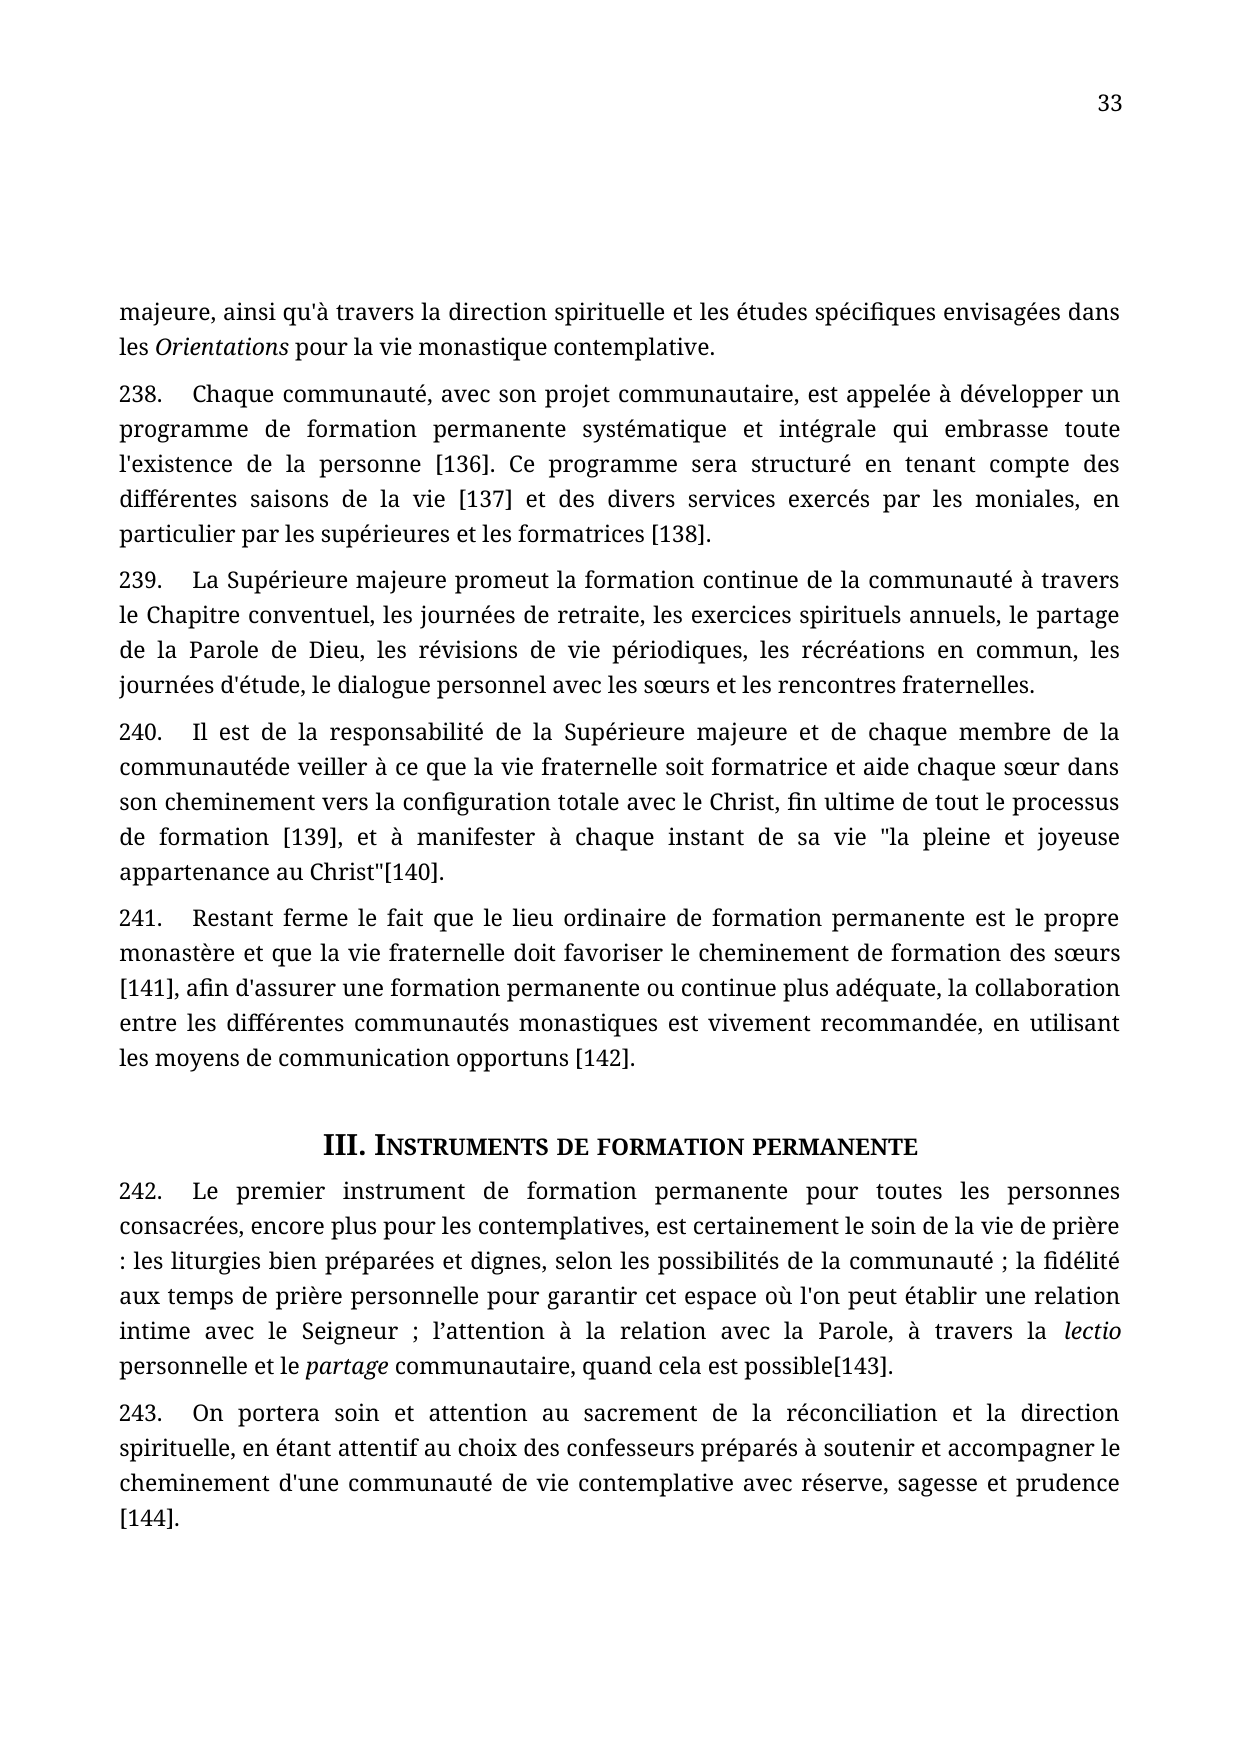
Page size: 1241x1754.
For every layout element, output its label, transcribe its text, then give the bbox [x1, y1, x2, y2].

list Il est de la responsabilité de la Supérieure majeure et de chaque membre de la communautéde veiller à ce que la vie fraternelle soit formatrice et aide chaque sœur dans son cheminement vers la configuration totale avec le Christ, fin ultime de tout le processus de formation [139], et à manifester à chaque instant de sa vie "la pleine et joyeuse appartenance au Christ"[140]. [118, 716, 1122, 887]
list Le premier instrument de formation permanente pour toutes les personnes consacrées, encore plus pour les contemplatives, est certainement le soin de la vie de prière : les liturgies bien préparées et dignes, selon les possibilités de la communauté ; la fidélité aux temps de prière personnelle pour garantir cet espace où l'on peut établir une relation intime avec le Seigneur ; l’attention à la relation avec la Parole, à travers la lectio personnelle et le partage communautaire, quand cela est possible[143]. [118, 1175, 1122, 1381]
list Restant ferme le fait que le lieu ordinaire de formation permanente est le propre monastère et que la vie fraternelle doit favoriser le cheminement de formation des sœurs [141], afin d'assurer une formation permanente ou continue plus adéquate, la collaboration entre les différentes communautés monastiques est vivement recommandée, en utilisant les moyens de communication opportuns [142]. [118, 902, 1122, 1073]
list On portera soin et attention au sacrement de la réconciliation et la direction spirituelle, en étant attentif au choix des confesseurs préparés à soutenir et accompagner le cheminement d'une communauté de vie contemplative avec réserve, sagesse et prudence [144]. [118, 1397, 1122, 1533]
list La Supérieure majeure promeut la formation continue de la communauté à travers le Chapitre conventuel, les journées de retraite, les exercices spirituels annuels, le partage de la Parole de Dieu, les révisions de vie périodiques, les récréations en commun, les journées d'étude, le dialogue personnel avec les sœurs et les rencontres fraternelles. [118, 564, 1122, 700]
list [118, 296, 1122, 362]
subtitle III. INSTRUMENTS DE FORMATION PERMANENTE [119, 1124, 1122, 1164]
list Chaque communauté, avec son projet communautaire, est appelée à développer un programme de formation permanente systématique et intégrale qui embrasse toute l'existence de la personne [136]. Ce programme sera structuré en tenant compte des différentes saisons de la vie [137] et des divers services exercés par les moniales, en particulier par les supérieures et les formatrices [138]. [118, 377, 1122, 549]
